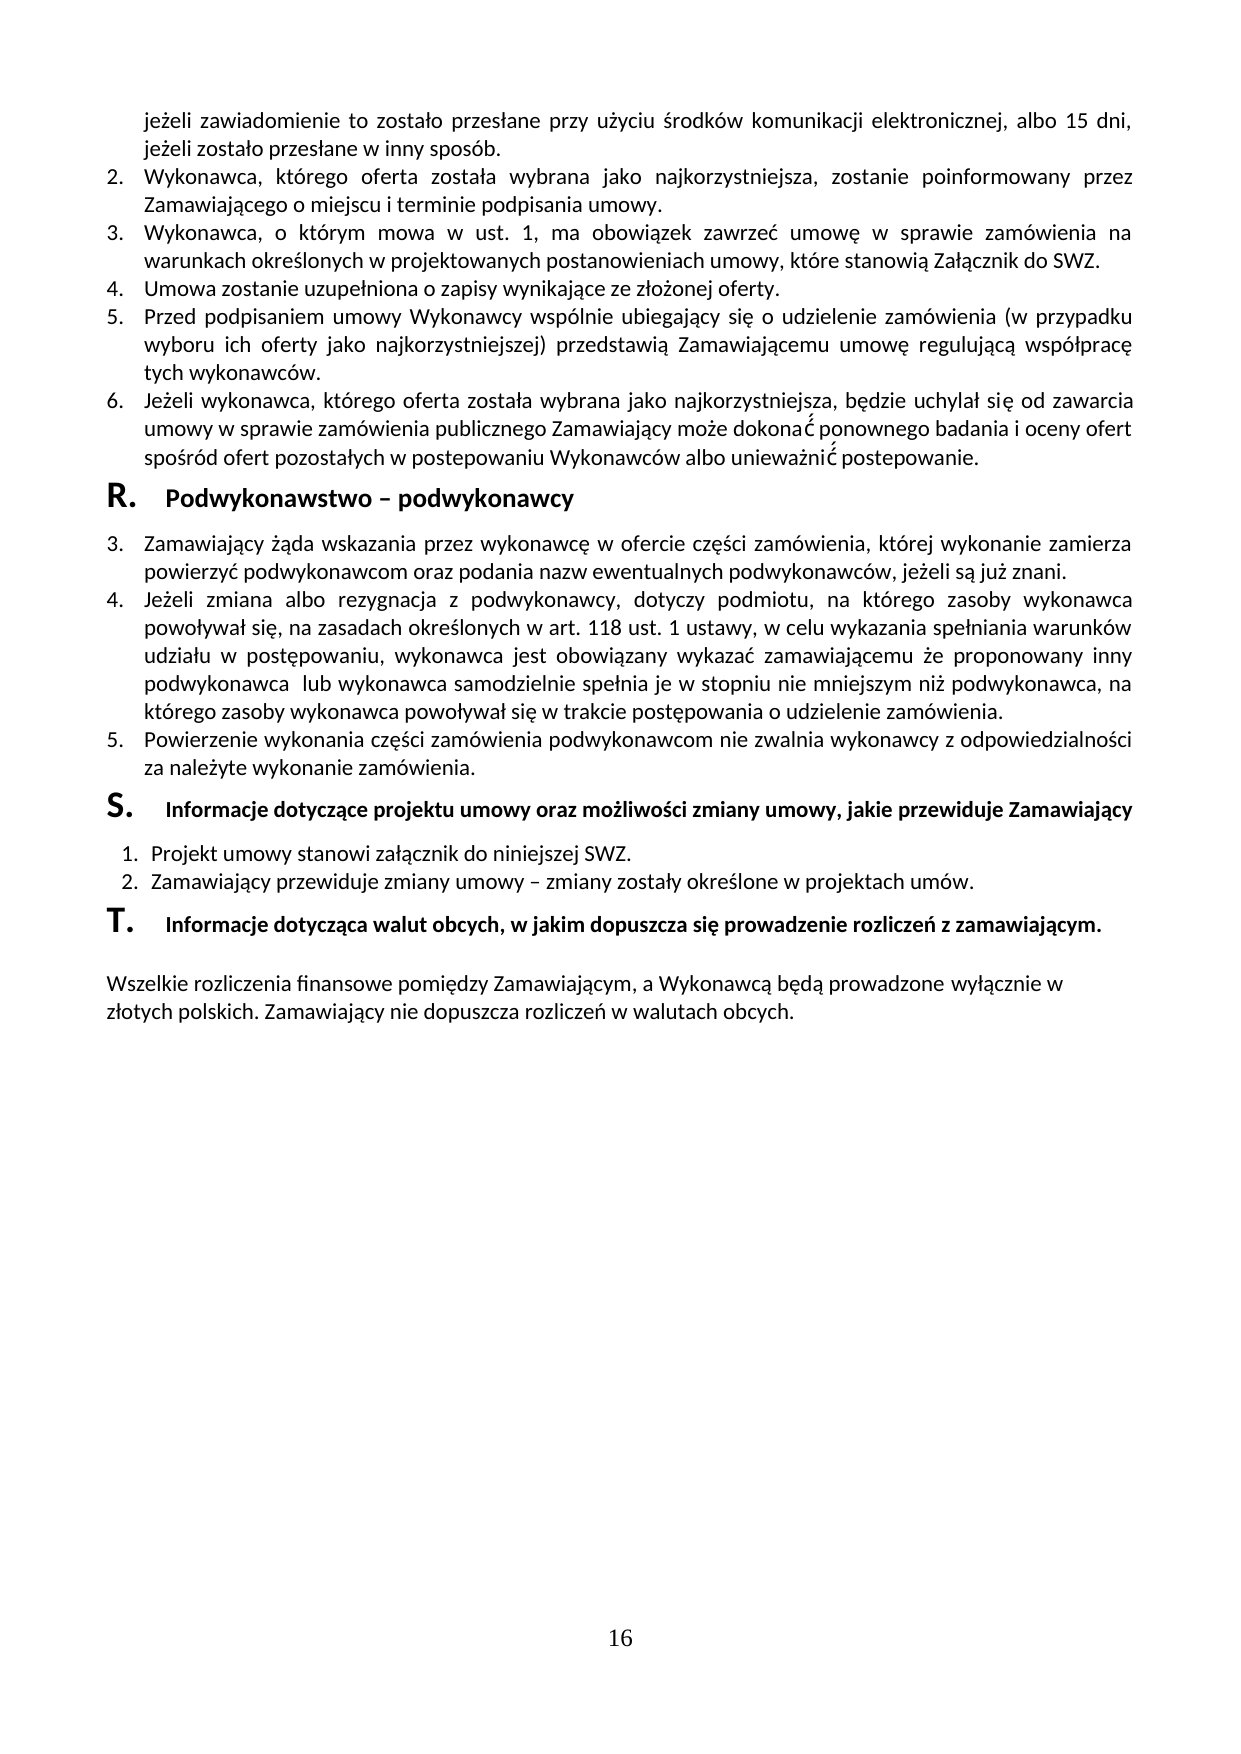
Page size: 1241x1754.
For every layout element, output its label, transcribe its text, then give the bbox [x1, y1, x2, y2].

list Informacje dotyczące projektu umowy oraz możliwości zmiany umowy, jakie przewiduje Zamawiający [106, 781, 1134, 827]
list Zamawiający żąda wskazania przez wykonawcę w ofercie części zamówienia, której wykonanie zamierza powierzyć podwykonawcom oraz podania nazw ewentualnych podwykonawców, jeżeli są już znani. [106, 529, 1134, 585]
list Wykonawca, o którym mowa w ust. 1, ma obowiązek zawrzeć umowę w sprawie zamówienia na warunkach określonych w projektowanych postanowieniach umowy, które stanowią Załącznik do SWZ. [106, 218, 1134, 274]
list Projekt umowy stanowi załącznik do niniejszej SWZ. [121, 839, 1134, 867]
list Umowa zostanie uzupełniona o zapisy wynikające ze złożonej oferty. [106, 274, 1134, 302]
list Zamawiający przewiduje zmiany umowy – zmiany zostały określone w projektach umów. [121, 867, 1134, 896]
list Jeżeli zmiana albo rezygnacja z podwykonawcy, dotyczy podmiotu, na którego zasoby wykonawca powoływał się, na zasadach określonych w art. 118 ust. 1 ustawy, w celu wykazania spełniania warunków udziału w postępowaniu, wykonawca jest obowiązany wykazać zamawiającemu że proponowany inny podwykonawca lub wykonawca samodzielnie spełnia je w stopniu nie mniejszym niż podwykonawca, na którego zasoby wykonawca powoływał się w trakcie postępowania o udzielenie zamówienia. [106, 585, 1134, 725]
list Informacje dotycząca walut obcych, w jakim dopuszcza się prowadzenie rozliczeń z zamawiającym. [106, 896, 1134, 941]
text Wszelkie rozliczenia finansowe pomiędzy Zamawiającym, a Wykonawcą będą prowadzone wyłącznie w złotych polskich. Zamawiający nie dopuszcza rozliczeń w walutach obcych. [106, 969, 1134, 1025]
list Przed podpisaniem umowy Wykonawcy wspólnie ubiegający się o udzielenie zamówienia (w przypadku wyboru ich oferty jako najkorzystniejszej) przedstawią Zamawiającemu umowę regulującą współpracę tych wykonawców. [106, 302, 1134, 387]
list Podwykonawstwo – podwykonawcy [106, 471, 1134, 516]
list Jeżeli wykonawca, którego oferta została wybrana jako najkorzystniejsza, będzie uchylał się od zawarcia umowy w sprawie zamówienia publicznego Zamawiający może dokonać́ ponownego badania i oceny ofert spośród ofert pozostałych w postepowaniu Wykonawców albo unieważnić́ postepowanie. [106, 387, 1134, 471]
list Wykonawca, którego oferta została wybrana jako najkorzystniejsza, zostanie poinformowany przez Zamawiającego o miejscu i terminie podpisania umowy. [106, 162, 1134, 218]
text jeżeli zawiadomienie to zostało przesłane przy użyciu środków komunikacji elektronicznej, albo 15 dni, jeżeli zostało przesłane w inny sposób. [144, 106, 1134, 162]
list Powierzenie wykonania części zamówienia podwykonawcom nie zwalnia wykonawcy z odpowiedzialności za należyte wykonanie zamówienia. [106, 725, 1134, 781]
